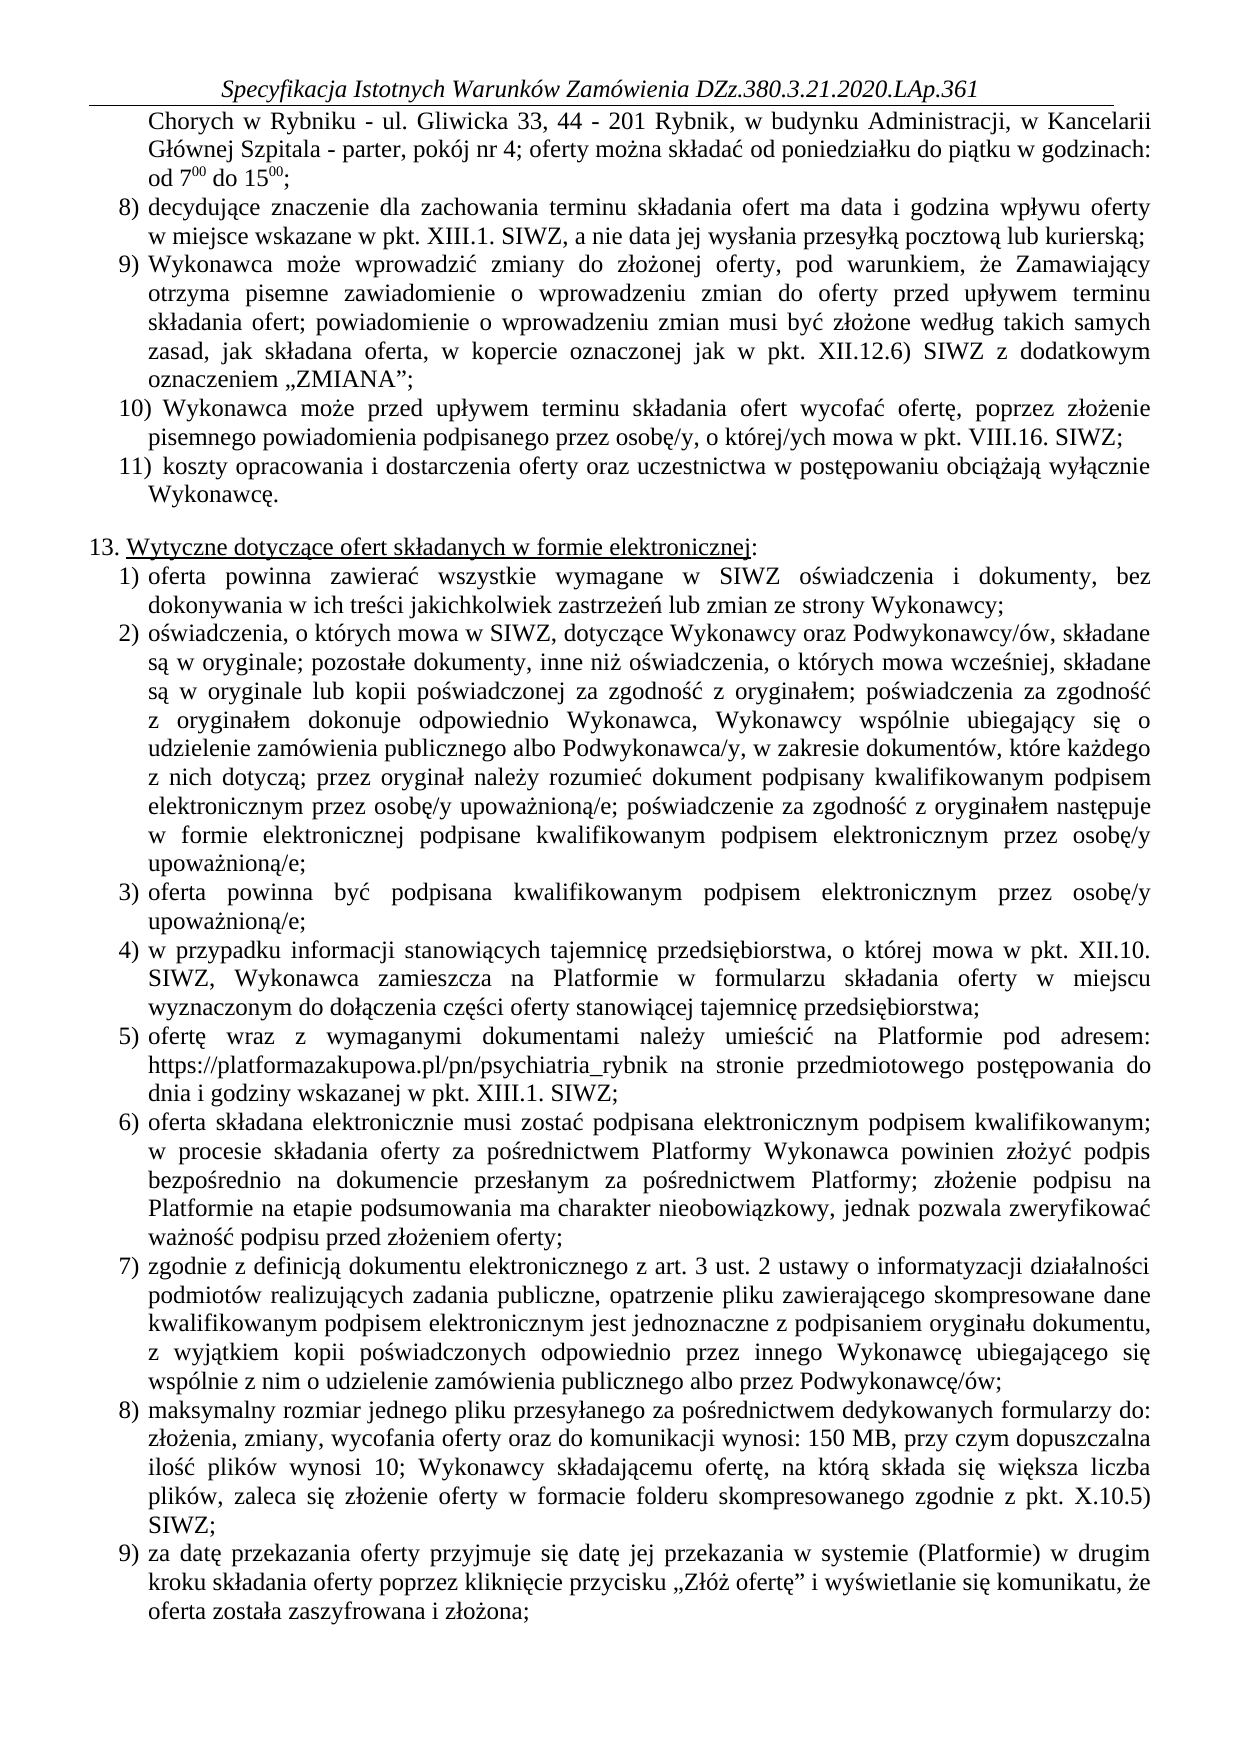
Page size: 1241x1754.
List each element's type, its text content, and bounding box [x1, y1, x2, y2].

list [118, 106, 1152, 192]
list koszty opracowania i dostarczenia oferty oraz uczestnictwa w postępowaniu obciążają wyłącznie Wykonawcę. [118, 451, 1152, 508]
list oferta powinna być podpisana kwalifikowanym podpisem elektronicznym przez osobę/y upoważnioną/e; [118, 877, 1152, 935]
list ofertę wraz z wymaganymi dokumentami należy umieścić na Platformie pod adresem: https://platformazakupowa.pl/pn/psychiatria_rybnik na stronie przedmiotowego postępowania do dnia i godziny wskazanej w pkt. XIII.1. SIWZ; [118, 1021, 1152, 1107]
list maksymalny rozmiar jednego pliku przesyłanego za pośrednictwem dedykowanych formularzy do: złożenia, zmiany, wycofania oferty oraz do komunikacji wynosi: 150 MB, przy czym dopuszczalna ilość plików wynosi 10; Wykonawcy składającemu ofertę, na którą składa się większa liczba plików, zaleca się złożenie oferty w formacie folderu skompresowanego zgodnie z pkt. X.10.5) SIWZ; [118, 1395, 1152, 1538]
list oferta powinna zawierać wszystkie wymagane w SIWZ oświadczenia i dokumenty, bez dokonywania w ich treści jakichkolwiek zastrzeżeń lub zmian ze strony Wykonawcy; [118, 561, 1152, 618]
list za datę przekazania oferty przyjmuje się datę jej przekazania w systemie (Platformie) w drugim kroku składania oferty poprzez kliknięcie przycisku „Złóż ofertę” i wyświetlanie się komunikatu, że oferta została zaszyfrowana i złożona; [118, 1538, 1152, 1625]
list oferta składana elektronicznie musi zostać podpisana elektronicznym podpisem kwalifikowanym; w procesie składania oferty za pośrednictwem Platformy Wykonawca powinien złożyć podpis bezpośrednio na dokumencie przesłanym za pośrednictwem Platformy; złożenie podpisu na Platformie na etapie podsumowania ma charakter nieobowiązkowy, jednak pozwala zweryfikować ważność podpisu przed złożeniem oferty; [118, 1107, 1152, 1251]
list decydujące znaczenie dla zachowania terminu składania ofert ma data i godzina wpływu oferty w miejsce wskazane w pkt. XIII.1. SIWZ, a nie data jej wysłania przesyłką pocztową lub kurierską; [118, 192, 1152, 249]
list oświadczenia, o których mowa w SIWZ, dotyczące Wykonawcy oraz Podwykonawcy/ów, składane są w oryginale; pozostałe dokumenty, inne niż oświadczenia, o których mowa wcześniej, składane są w oryginale lub kopii poświadczonej za zgodność z oryginałem; poświadczenia za zgodność z oryginałem dokonuje odpowiednio Wykonawca, Wykonawcy wspólnie ubiegający się o udzielenie zamówienia publicznego albo Podwykonawca/y, w zakresie dokumentów, które każdego z nich dotyczą; przez oryginał należy rozumieć dokument podpisany kwalifikowanym podpisem elektronicznym przez osobę/y upoważnioną/e; poświadczenie za zgodność z oryginałem następuje w formie elektronicznej podpisane kwalifikowanym podpisem elektronicznym przez osobę/y upoważnioną/e; [118, 618, 1152, 877]
list Wykonawca może wprowadzić zmiany do złożonej oferty, pod warunkiem, że Zamawiający otrzyma pisemne zawiadomienie o wprowadzeniu zmian do oferty przed upływem terminu składania ofert; powiadomienie o wprowadzeniu zmian musi być złożone według takich samych zasad, jak składana oferta, w kopercie oznaczonej jak w pkt. XII.12.6) SIWZ z dodatkowym oznaczeniem „ZMIANA”; [118, 249, 1152, 393]
list Wykonawca może przed upływem terminu składania ofert wycofać ofertę, poprzez złożenie pisemnego powiadomienia podpisanego przez osobę/y, o której/ych mowa w pkt. VIII.16. SIWZ; [118, 393, 1152, 451]
list zgodnie z definicją dokumentu elektronicznego z art. 3 ust. 2 ustawy o informatyzacji działalności podmiotów realizujących zadania publiczne, opatrzenie pliku zawierającego skompresowane dane kwalifikowanym podpisem elektronicznym jest jednoznaczne z podpisaniem oryginału dokumentu, z wyjątkiem kopii poświadczonych odpowiednio przez innego Wykonawcę ubiegającego się wspólnie z nim o udzielenie zamówienia publicznego albo przez Podwykonawcę/ów; [118, 1251, 1152, 1395]
list Wytyczne dotyczące ofert składanych w formie elektronicznej: [89, 532, 1152, 561]
list w przypadku informacji stanowiących tajemnicę przedsiębiorstwa, o której mowa w pkt. XII.10. SIWZ, Wykonawca zamieszcza na Platformie w formularzu składania oferty w miejscu wyznaczonym do dołączenia części oferty stanowiącej tajemnicę przedsiębiorstwa; [118, 935, 1152, 1021]
